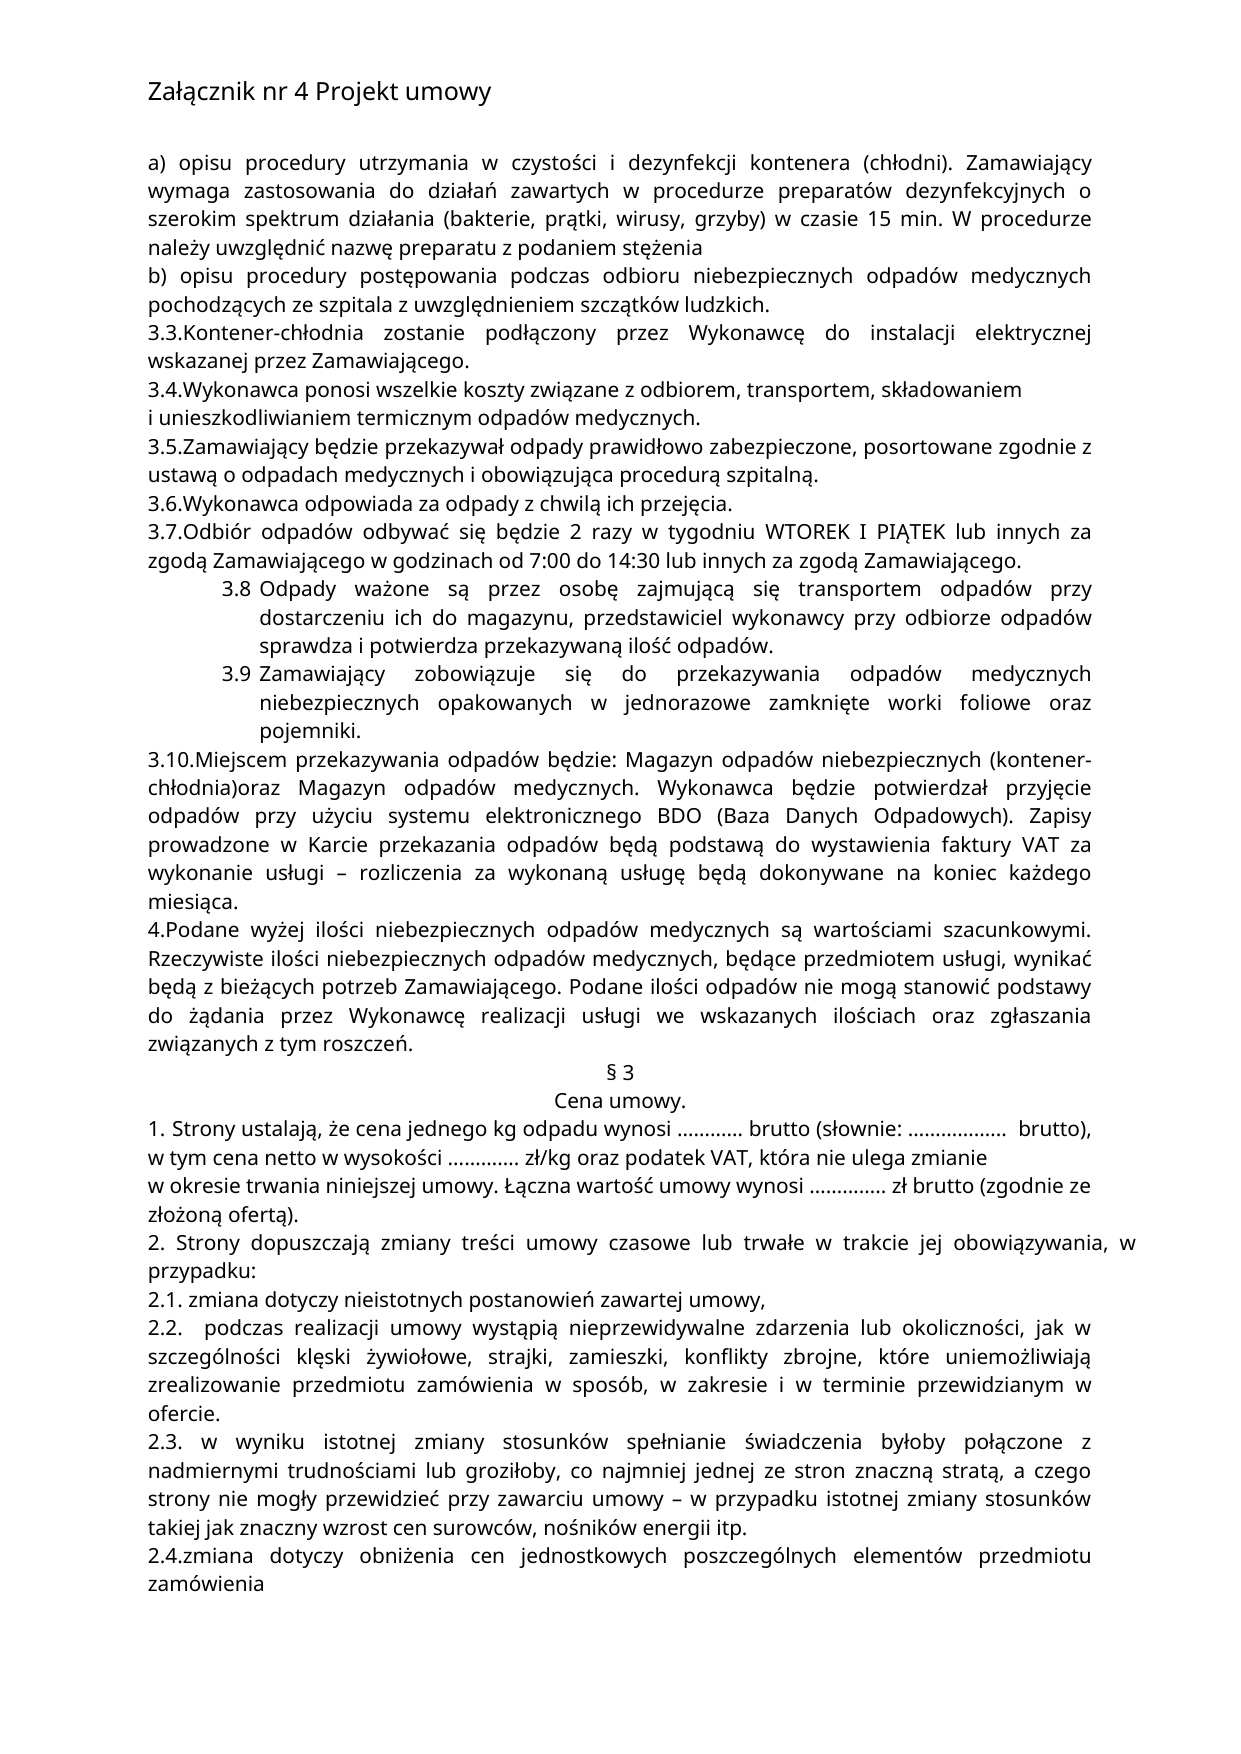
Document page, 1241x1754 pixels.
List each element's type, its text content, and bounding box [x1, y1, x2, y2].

text i unieszkodliwianiem termicznym odpadów medycznych. [148, 403, 1093, 432]
text 2.4.zmiana dotyczy obniżenia cen jednostkowych poszczególnych elementów przedmiotu zamówienia [148, 1541, 1093, 1598]
text 1. Strony ustalają, że cena jednego kg odpadu wynosi ………… brutto (słownie: ………….….. brutto), w tym cena netto w wysokości …………. zł/kg oraz podatek VAT, która nie ulega zmianie [148, 1114, 1093, 1171]
text 4.Podane wyżej ilości niebezpiecznych odpadów medycznych są wartościami szacunkowymi. Rzeczywiste ilości niebezpiecznych odpadów medycznych, będące przedmiotem usługi, wynikać będą z bieżących potrzeb Zamawiającego. Podane ilości odpadów nie mogą stanowić podstawy do żądania przez Wykonawcę realizacji usługi we wskazanych ilościach oraz zgłaszania związanych z tym roszczeń. [148, 915, 1093, 1058]
text 2.2. podczas realizacji umowy wystąpią nieprzewidywalne zdarzenia lub okoliczności, jak w szczególności klęski żywiołowe, strajki, zamieszki, konflikty zbrojne, które uniemożliwiają zrealizowanie przedmiotu zamówienia w sposób, w zakresie i w terminie przewidzianym w ofercie. [148, 1313, 1093, 1427]
list Zamawiający zobowiązuje się do przekazywania odpadów medycznych niebezpiecznych opakowanych w jednorazowe zamknięte worki foliowe oraz pojemniki. [222, 659, 1093, 745]
text 3.3.Kontener-chłodnia zostanie podłączony przez Wykonawcę do instalacji elektrycznej wskazanej przez Zamawiającego. [148, 318, 1093, 375]
text 3.7.Odbiór odpadów odbywać się będzie 2 razy w tygodniu WTOREK I PIĄTEK lub innych za zgodą Zamawiającego w godzinach od 7:00 do 14:30 lub innych za zgodą Zamawiającego. [148, 517, 1093, 574]
text w okresie trwania niniejszej umowy. Łączna wartość umowy wynosi ………….. zł brutto (zgodnie ze złożoną ofertą). [148, 1171, 1093, 1228]
text Cena umowy. [148, 1086, 1093, 1114]
text 2. Strony dopuszczają zmiany treści umowy czasowe lub trwałe w trakcie jej obowiązywania, w przypadku: [148, 1228, 1138, 1285]
list Odpady ważone są przez osobę zajmującą się transportem odpadów przy dostarczeniu ich do magazynu, przedstawiciel wykonawcy przy odbiorze odpadów sprawdza i potwierdza przekazywaną ilość odpadów. [222, 574, 1093, 659]
text 3.10.Miejscem przekazywania odpadów będzie: Magazyn odpadów niebezpiecznych (kontener- chłodnia)oraz Magazyn odpadów medycznych. Wykonawca będzie potwierdzał przyjęcie odpadów przy użyciu systemu elektronicznego BDO (Baza Danych Odpadowych). Zapisy prowadzone w Karcie przekazania odpadów będą podstawą do wystawienia faktury VAT za wykonanie usługi – rozliczenia za wykonaną usługę będą dokonywane na koniec każdego miesiąca. [148, 745, 1093, 915]
text 3.5.Zamawiający będzie przekazywał odpady prawidłowo zabezpieczone, posortowane zgodnie z ustawą o odpadach medycznych i obowiązująca procedurą szpitalną. [148, 432, 1093, 489]
text 2.3. w wyniku istotnej zmiany stosunków spełnianie świadczenia byłoby połączone z nadmiernymi trudnościami lub groziłoby, co najmniej jednej ze stron znaczną stratą, a czego strony nie mogły przewidzieć przy zawarciu umowy – w przypadku istotnej zmiany stosunków takiej jak znaczny wzrost cen surowców, nośników energii itp. [148, 1427, 1093, 1541]
text § 3 [148, 1058, 1093, 1086]
text a) opisu procedury utrzymania w czystości i dezynfekcji kontenera (chłodni). Zamawiający wymaga zastosowania do działań zawartych w procedurze preparatów dezynfekcyjnych o szerokim spektrum działania (bakterie, prątki, wirusy, grzyby) w czasie 15 min. W procedurze należy uwzględnić nazwę preparatu z podaniem stężenia [148, 148, 1093, 261]
text b) opisu procedury postępowania podczas odbioru niebezpiecznych odpadów medycznych pochodzących ze szpitala z uwzględnieniem szczątków ludzkich. [148, 261, 1093, 318]
text 2.1. zmiana dotyczy nieistotnych postanowień zawartej umowy, [148, 1285, 1093, 1313]
text 3.6.Wykonawca odpowiada za odpady z chwilą ich przejęcia. [148, 489, 1093, 517]
text 3.4.Wykonawca ponosi wszelkie koszty związane z odbiorem, transportem, składowaniem [148, 375, 1093, 403]
